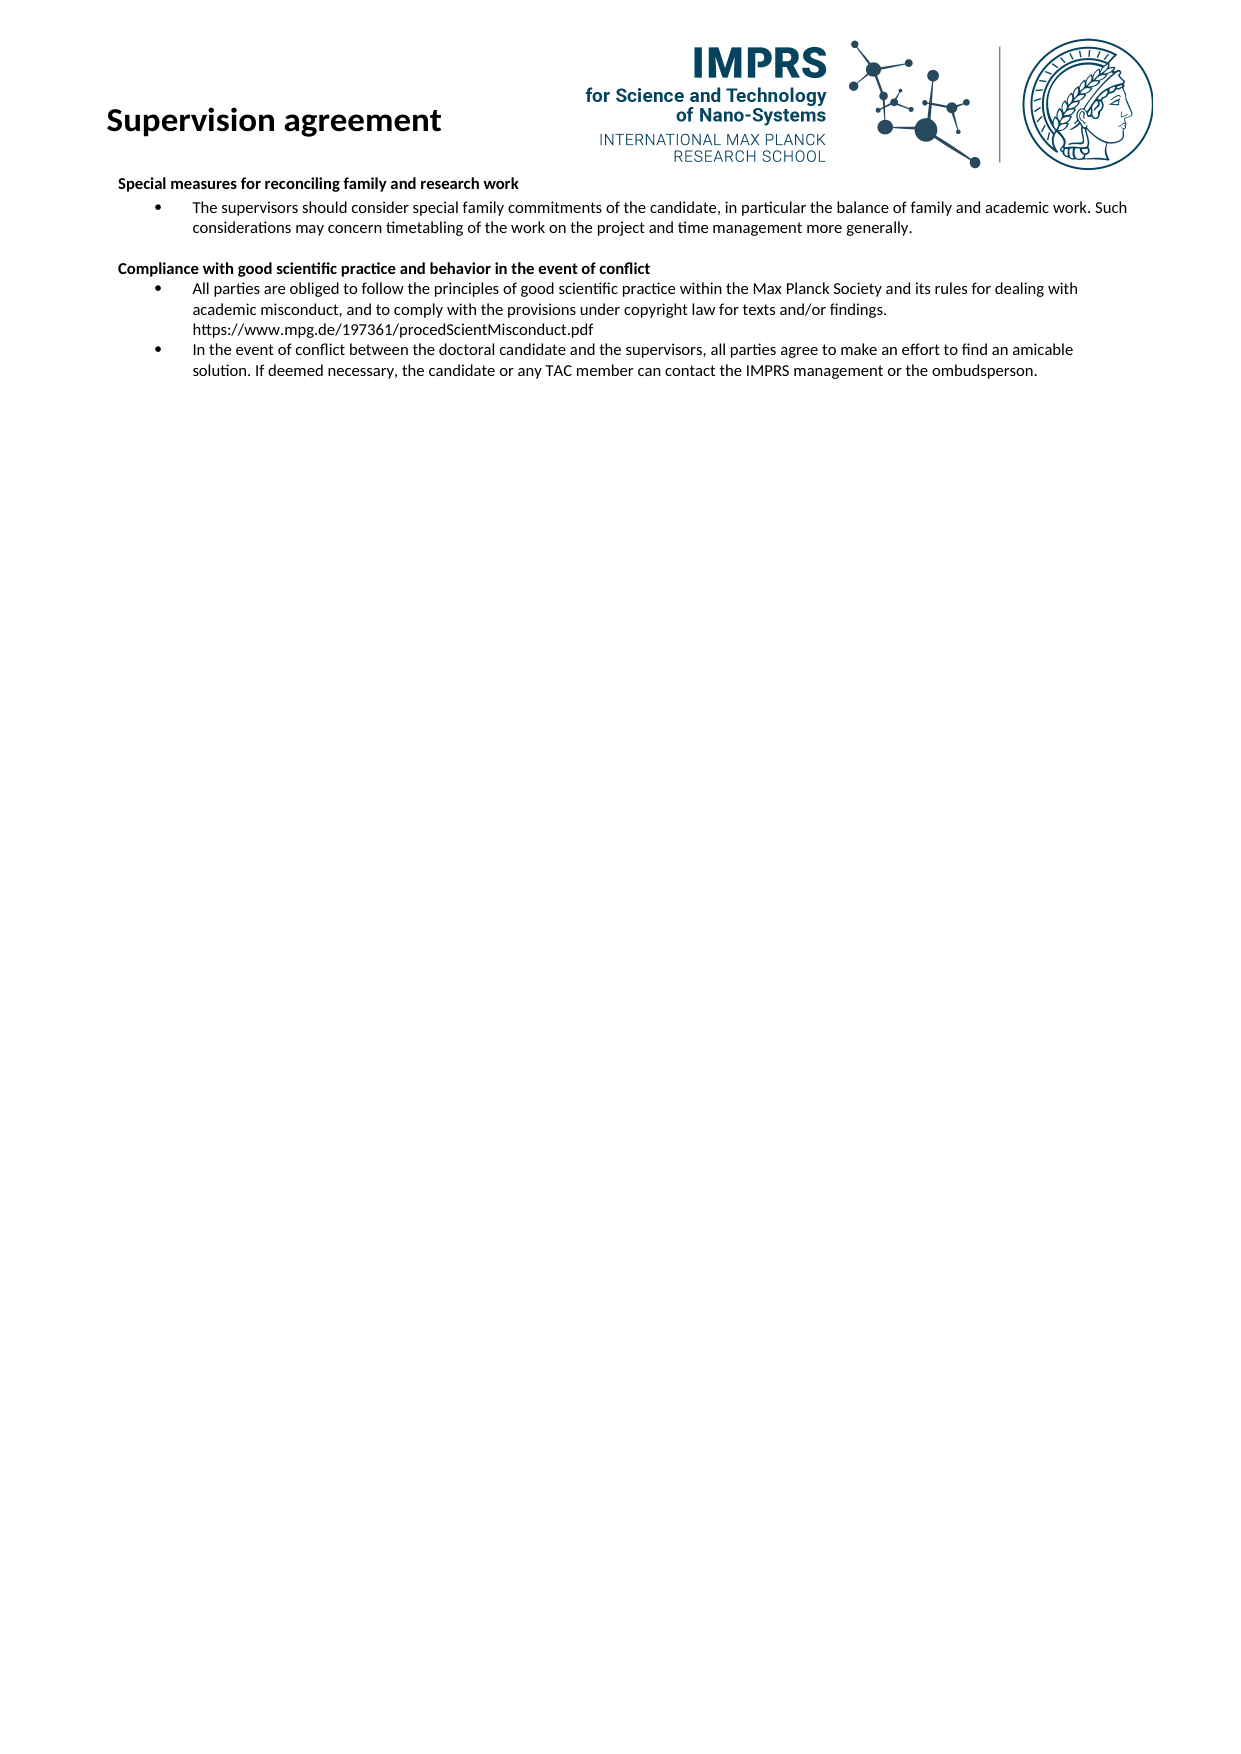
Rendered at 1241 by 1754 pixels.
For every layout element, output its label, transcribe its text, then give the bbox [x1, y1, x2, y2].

picture [1095, 38, 1154, 93]
list In the event of conflict between the doctoral candidate and the supervisors, all parties agree to make an effort to find an amicable solution. If deemed necessary, the candidate or any TAC member can contact the IMPRS management or the ombudsperson. [155, 339, 1134, 380]
list The supervisors should consider special family commitments of the candidate, in particular the balance of family and academic work. Such considerations may concern timetabling of the work on the project and time management more generally. [155, 197, 1134, 238]
list All parties are obliged to follow the principles of good scientific practice within the Max Planck Society and its rules for dealing with academic misconduct, and to comply with the provisions under copyright law for texts and/or findings. https://www.mpg.de/197361/procedScientMisconduct.pdf [155, 278, 1134, 339]
picture [1025, 41, 1151, 167]
picture [461, 38, 1082, 170]
subtitle Special measures for reconciling family and research work [118, 173, 1134, 193]
picture [1101, 116, 1154, 170]
subtitle Compliance with good scientific practice and behavior in the event of conflict [118, 258, 1134, 278]
